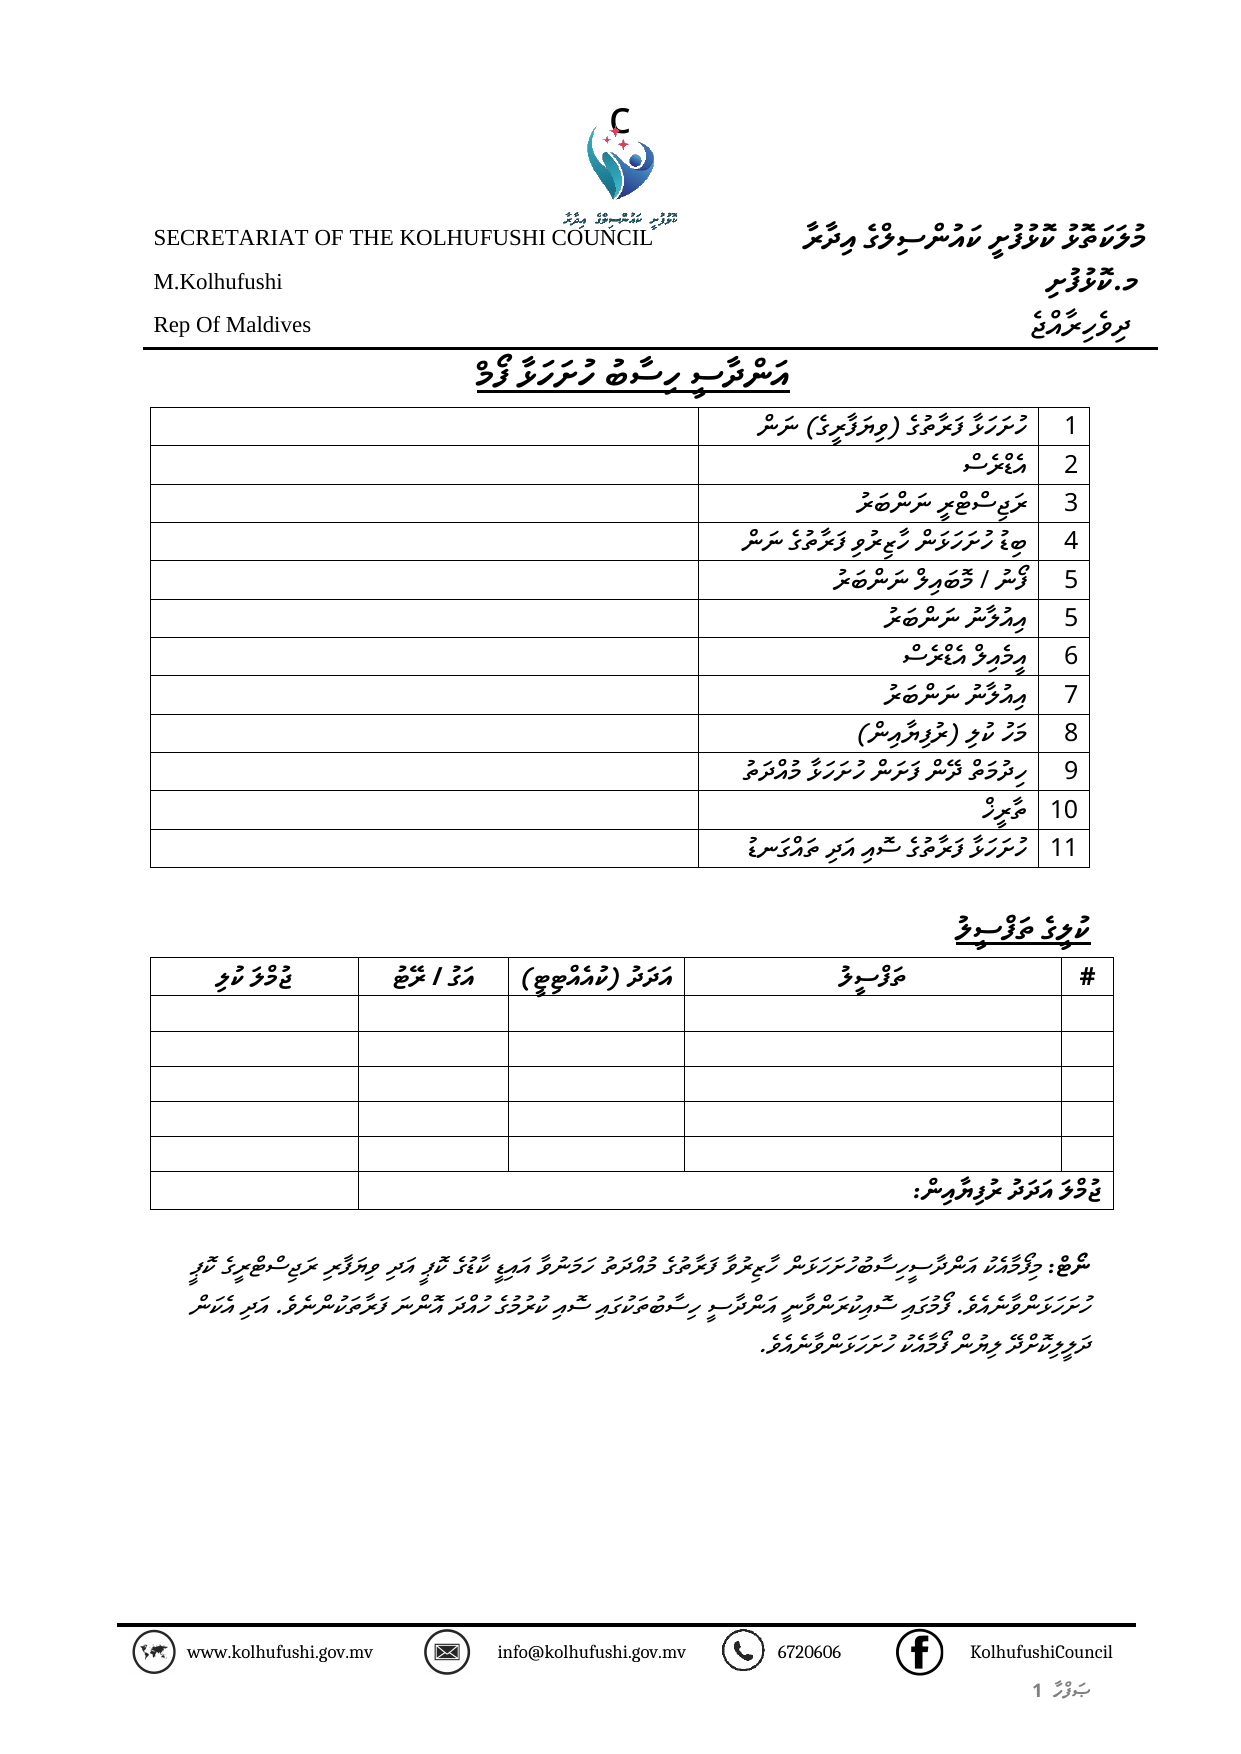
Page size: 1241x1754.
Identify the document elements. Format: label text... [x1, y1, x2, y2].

table_cell އިއުލާނު ނަންބަރު [699, 600, 1038, 637]
table_cell 6 [1039, 638, 1089, 675]
text ނޯޓް: މިފޯމާއެކު އަންދާސީހިސާބުހުށަހަޅަން ހާޒިރުވާ ފަރާތުގެ މުއްދަތު ހަމަނުވާ އައިޑީ ކާޑުގެ ކޮޕީ އަދި ވިޔަފާރި ރަޖިސްޓްރީގެ ކޮޕީ ހުށަހަޅަންވާނެއެވެ. ފޯމުގައި ސޮއިކުރަންވާނީ އަންދާސީ ހިސާބުތަކުގައި ސޮއި ކުރުމުގެ ހުއްދަ އޮންނަ ފަރާތަކުންނެވެ. އަދި އެކަން ދަލީލިކޮށްދޭ ލިޔުން ފޯމާއެކު ހުށަހަޅަންވާނެއެވެ. [187, 1249, 1090, 1362]
table_cell 5 [1039, 561, 1089, 598]
table_header SECRETARIAT OF THE KOLHUFUSHI COUNCIL [143, 216, 714, 259]
table_header މުލަކަތޮޅު ކޮޅުފުށީ ކައުންސިލްގެ އިދާރާ [715, 216, 1158, 259]
table_cell އިއުލާނު ނަންބަރު [699, 676, 1038, 713]
table_cell [359, 996, 508, 1031]
table_header އަދަދު (ކުއެއްޓިޓީ) [509, 958, 684, 995]
table_cell M.Kolhufushi [143, 260, 714, 303]
table_cell [1062, 1067, 1113, 1101]
table_cell [151, 753, 698, 790]
table_cell [1062, 996, 1113, 1031]
table_cell [685, 1067, 1061, 1101]
table_cell [509, 1032, 684, 1066]
table_cell 3 [1039, 485, 1089, 522]
table_header ތަފްސީލު [685, 958, 1061, 995]
table_cell 4 [1039, 523, 1089, 560]
picture [563, 125, 678, 230]
table_cell ޖުމްލަ އަދަދު ރުފިޔާއިން: [359, 1172, 1113, 1209]
table_cell [151, 791, 698, 828]
table_cell [1062, 1032, 1113, 1066]
table_cell [359, 1102, 508, 1136]
table_header ޖުމްލަ ކުލި [151, 958, 358, 995]
table_cell [685, 996, 1061, 1031]
table_cell ބިޑު ހުށަހަޅަން ހާޒިރުވި ފަރާތުގެ ނަން [699, 523, 1038, 560]
table_cell [151, 485, 698, 522]
table_cell [151, 715, 698, 752]
table_cell Rep Of Maldives [143, 303, 714, 347]
picture [423, 1628, 471, 1676]
table_cell ފޯނު / މޮބައިލް ނަންބަރު [699, 561, 1038, 598]
table_cell އެޑްރެސް [699, 446, 1038, 483]
table_cell 11 [1039, 830, 1089, 867]
table_cell [685, 1102, 1061, 1136]
table_cell [1062, 1137, 1113, 1171]
table_header [151, 408, 698, 445]
table_cell [151, 1137, 358, 1171]
table_cell [151, 1067, 358, 1101]
table_cell [359, 1032, 508, 1066]
table_cell [151, 1032, 358, 1066]
table_header # [1062, 958, 1113, 995]
table_cell [509, 1137, 684, 1171]
table_cell 5 [1039, 600, 1089, 637]
table_cell ރަޖިސްޓްރީ ނަންބަރު [699, 485, 1038, 522]
table_cell [151, 446, 698, 483]
table_cell [151, 996, 358, 1031]
table_cell [151, 830, 698, 867]
table_cell [509, 996, 684, 1031]
table_cell [1062, 1102, 1113, 1136]
table_cell މަހު ކުލި (ރުފިޔާއިން) [699, 715, 1038, 752]
table_cell ހިދުމަތް ދޭން ފަށަން ހުށަހަޅާ މުއްދަތު [699, 753, 1038, 790]
table_cell [151, 523, 698, 560]
table_header 1 [1039, 408, 1089, 445]
table_cell [685, 1137, 1061, 1171]
table_cell ތާރީޚް [699, 791, 1038, 828]
table_cell 2 [1039, 446, 1089, 483]
table_header އަގު / ރޭޓު [359, 958, 508, 995]
picture [717, 1627, 766, 1673]
table_cell 9 [1039, 753, 1089, 790]
table_cell 7 [1039, 676, 1089, 713]
table_cell [151, 676, 698, 713]
table_cell [685, 1032, 1061, 1066]
table_cell [151, 600, 698, 637]
table_cell މ.ކޮޅުފުށި [715, 260, 1158, 303]
table_cell [151, 1172, 358, 1209]
table_cell އީމެއިލް އެޑްރެސް [699, 638, 1038, 675]
table_cell [359, 1067, 508, 1101]
table_cell ހުށަހަޅާ ފަރާތުގެ ސޮއި އަދި ތައްގަނޑު [699, 830, 1038, 867]
text c [150, 84, 1090, 147]
table_cell [509, 1102, 684, 1136]
table_cell 8 [1039, 715, 1089, 752]
table_cell [151, 1102, 358, 1136]
table_cell [151, 561, 698, 598]
table_cell [151, 638, 698, 675]
table_header ހުށަހަޅާ ފަރާތުގެ (ވިޔަފާރީގެ) ނަން [699, 408, 1038, 445]
picture [895, 1628, 944, 1676]
picture [128, 1629, 176, 1676]
text ކުލީގެ ތަފްސީލު [150, 907, 1090, 951]
table_cell [509, 1067, 684, 1101]
table_cell 10 [1039, 791, 1089, 828]
table_cell ދިވެހިރާއްޖެ [715, 303, 1158, 347]
table_cell [359, 1137, 508, 1171]
text އަންދާސީ ހިސާބު ހުށަހަޅާ ފޯމް [150, 350, 1090, 399]
